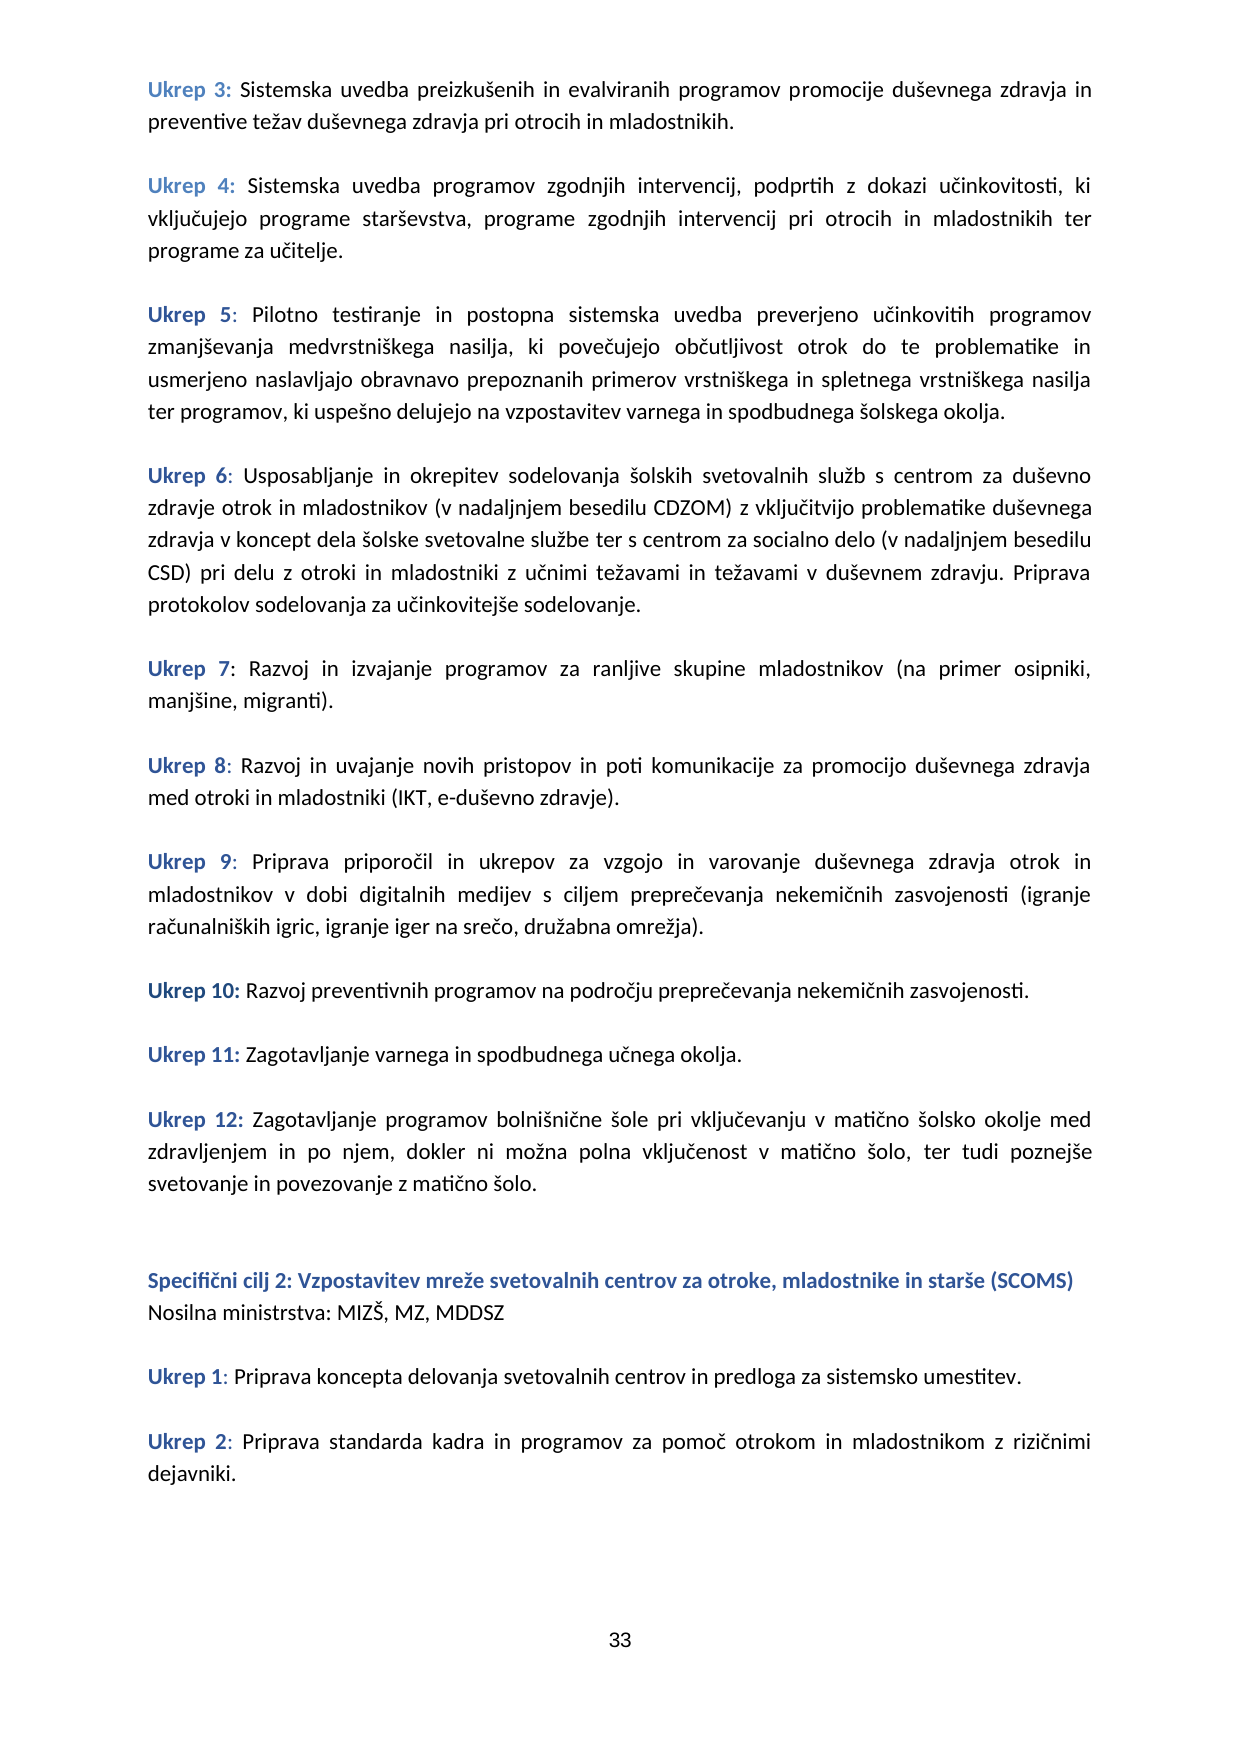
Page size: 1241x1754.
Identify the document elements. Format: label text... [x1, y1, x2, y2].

text Ukrep 6: Usposabljanje in okrepitev sodelovanja šolskih svetovalnih služb s centrom za duševno zdravje otrok in mladostnikov (v nadaljnjem besedilu CDZOM) z vključitvijo problematike duševnega zdravja v koncept dela šolske svetovalne službe ter s centrom za socialno delo (v nadaljnjem besedilu CSD) pri delu z otroki in mladostniki z učnimi težavami in težavami v duševnem zdravju. Priprava protokolov sodelovanja za učinkovitejše sodelovanje. [148, 461, 1092, 618]
text Ukrep 2: Priprava standarda kadra in programov za pomoč otrokom in mladostnikom z rizičnimi dejavniki. [148, 1427, 1092, 1487]
text Ukrep 5: Pilotno testiranje in postopna sistemska uvedba preverjeno učinkovitih programov zmanjševanja medvrstniškega nasilja, ki povečujejo občutljivost otrok do te problematike in usmerjeno naslavljajo obravnavo prepoznanih primerov vrstniškega in spletnega vrstniškega nasilja ter programov, ki uspešno delujejo na vzpostavitev varnega in spodbudnega šolskega okolja. [148, 300, 1092, 425]
text Ukrep 7: Razvoj in izvajanje programov za ranljive skupine mladostnikov (na primer osipniki, manjšine, migranti). [148, 654, 1092, 714]
text Ukrep 9: Priprava priporočil in ukrepov za vzgojo in varovanje duševnega zdravja otrok in mladostnikov v dobi digitalnih medijev s ciljem preprečevanja nekemičnih zasvojenosti (igranje računalniških igric, igranje iger na srečo, družabna omrežja). [148, 847, 1092, 940]
text Ukrep 11: Zagotavljanje varnega in spodbudnega učnega okolja. [148, 1041, 1092, 1069]
text Ukrep 8: Razvoj in uvajanje novih pristopov in poti komunikacije za promocijo duševnega zdravja med otroki in mladostniki (IKT, e-duševno zdravje). [148, 751, 1092, 811]
text Nosilna ministrstva: MIZŠ, MZ, MDDSZ [148, 1298, 1092, 1326]
text Ukrep 4: Sistemska uvedba programov zgodnjih intervencij, podprtih z dokazi učinkovitosti, ki vključujejo programe starševstva, programe zgodnjih intervencij pri otrocih in mladostnikih ter programe za učitelje. [148, 172, 1092, 264]
text Ukrep 12: Zagotavljanje programov bolnišnične šole pri vključevanju v matično šolsko okolje med zdravljenjem in po njem, dokler ni možna polna vključenost v matično šolo, ter tudi poznejše svetovanje in povezovanje z matično šolo. [148, 1105, 1092, 1197]
text Specifični cilj 2: Vzpostavitev mreže svetovalnih centrov za otroke, mladostnike in starše (SCOMS) [148, 1266, 1092, 1294]
text Ukrep 3: Sistemska uvedba preizkušenih in evalviranih programov promocije duševnega zdravja in preventive težav duševnega zdravja pri otrocih in mladostnikih. [148, 75, 1092, 135]
text Ukrep 10: Razvoj preventivnih programov na področju preprečevanja nekemičnih zasvojenosti. [148, 976, 1092, 1004]
text Ukrep 1: Priprava koncepta delovanja svetovalnih centrov in predloga za sistemsko umestitev. [148, 1362, 1092, 1391]
